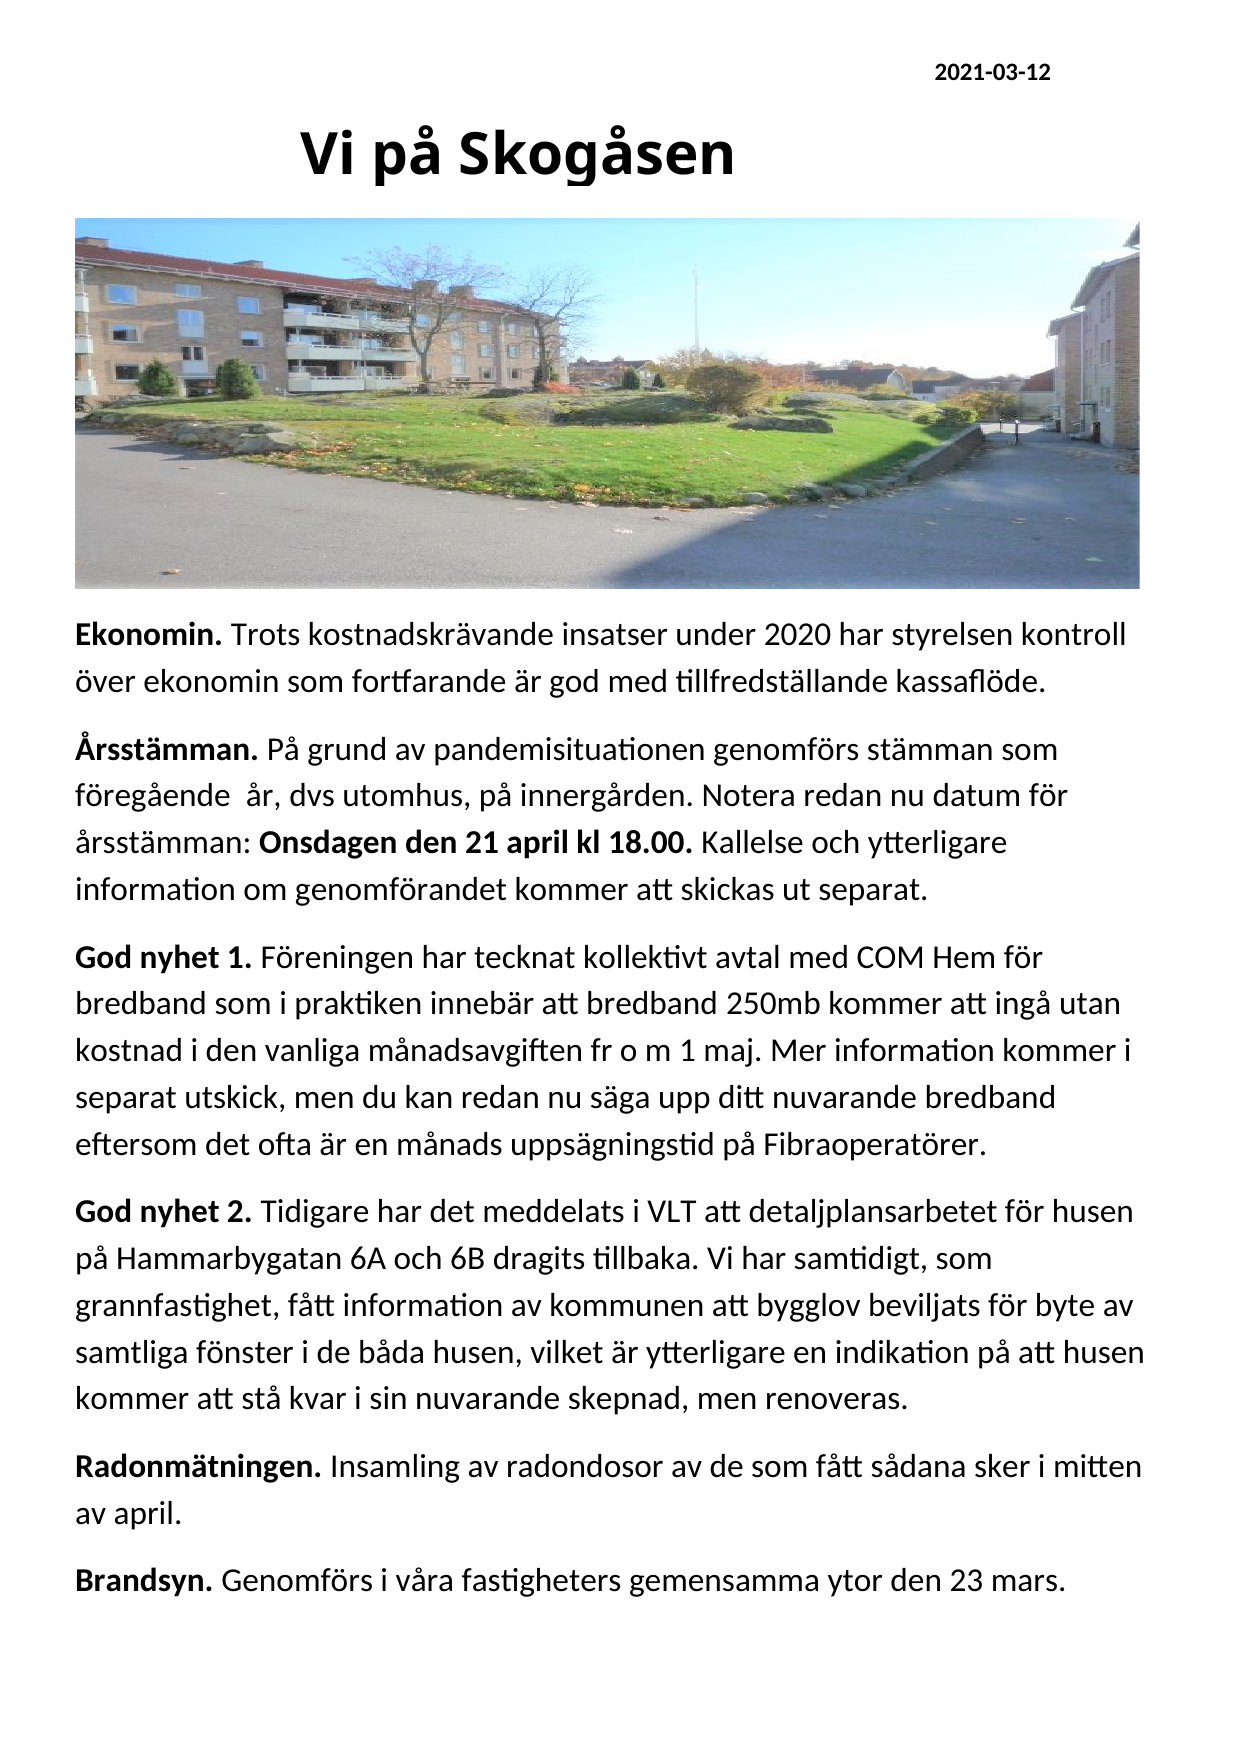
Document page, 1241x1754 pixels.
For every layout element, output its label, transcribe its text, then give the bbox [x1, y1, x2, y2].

text Ekonomin. Trots kostnadskrävande insatser under 2020 har styrelsen kontroll över ekonomin som fortfarande är god med tillfredställande kassaflöde. [75, 613, 1165, 701]
text Årsstämman. På grund av pandemisituationen genomförs stämman som föregående år, dvs utomhus, på innergården. Notera redan nu datum för årsstämman: Onsdagen den 21 april kl 18.00. Kallelse och ytterligare information om genomförandet kommer att skickas ut separat. [75, 728, 1165, 909]
text God nyhet 2. Tidigare har det meddelats i VLT att detaljplansarbetet för husen på Hammarbygatan 6A och 6B dragits tillbaka. Vi har samtidigt, som grannfastighet, fått information av kommunen att bygglov beviljats för byte av samtliga fönster i de båda husen, vilket är ytterligare en indikation på att husen kommer att stå kvar i sin nuvarande skepnad, men renoveras. [75, 1190, 1165, 1418]
picture [75, 218, 1140, 589]
text God nyhet 1. Föreningen har tecknat kollektivt avtal med COM Hem för bredband som i praktiken innebär att bredband 250mb kommer att ingå utan kostnad i den vanliga månadsavgiften fr o m 1 maj. Mer information kommer i separat utskick, men du kan redan nu säga upp ditt nuvarande bredband eftersom det ofta är en månads uppsägningstid på Fibraoperatörer. [75, 936, 1165, 1163]
text Radonmätningen. Insamling av radondosor av de som fått sådana sker i mitten av april. [75, 1445, 1165, 1532]
text Brandsyn. Genomförs i våra fastigheters gemensamma ytor den 23 mars. [75, 1559, 1165, 1600]
